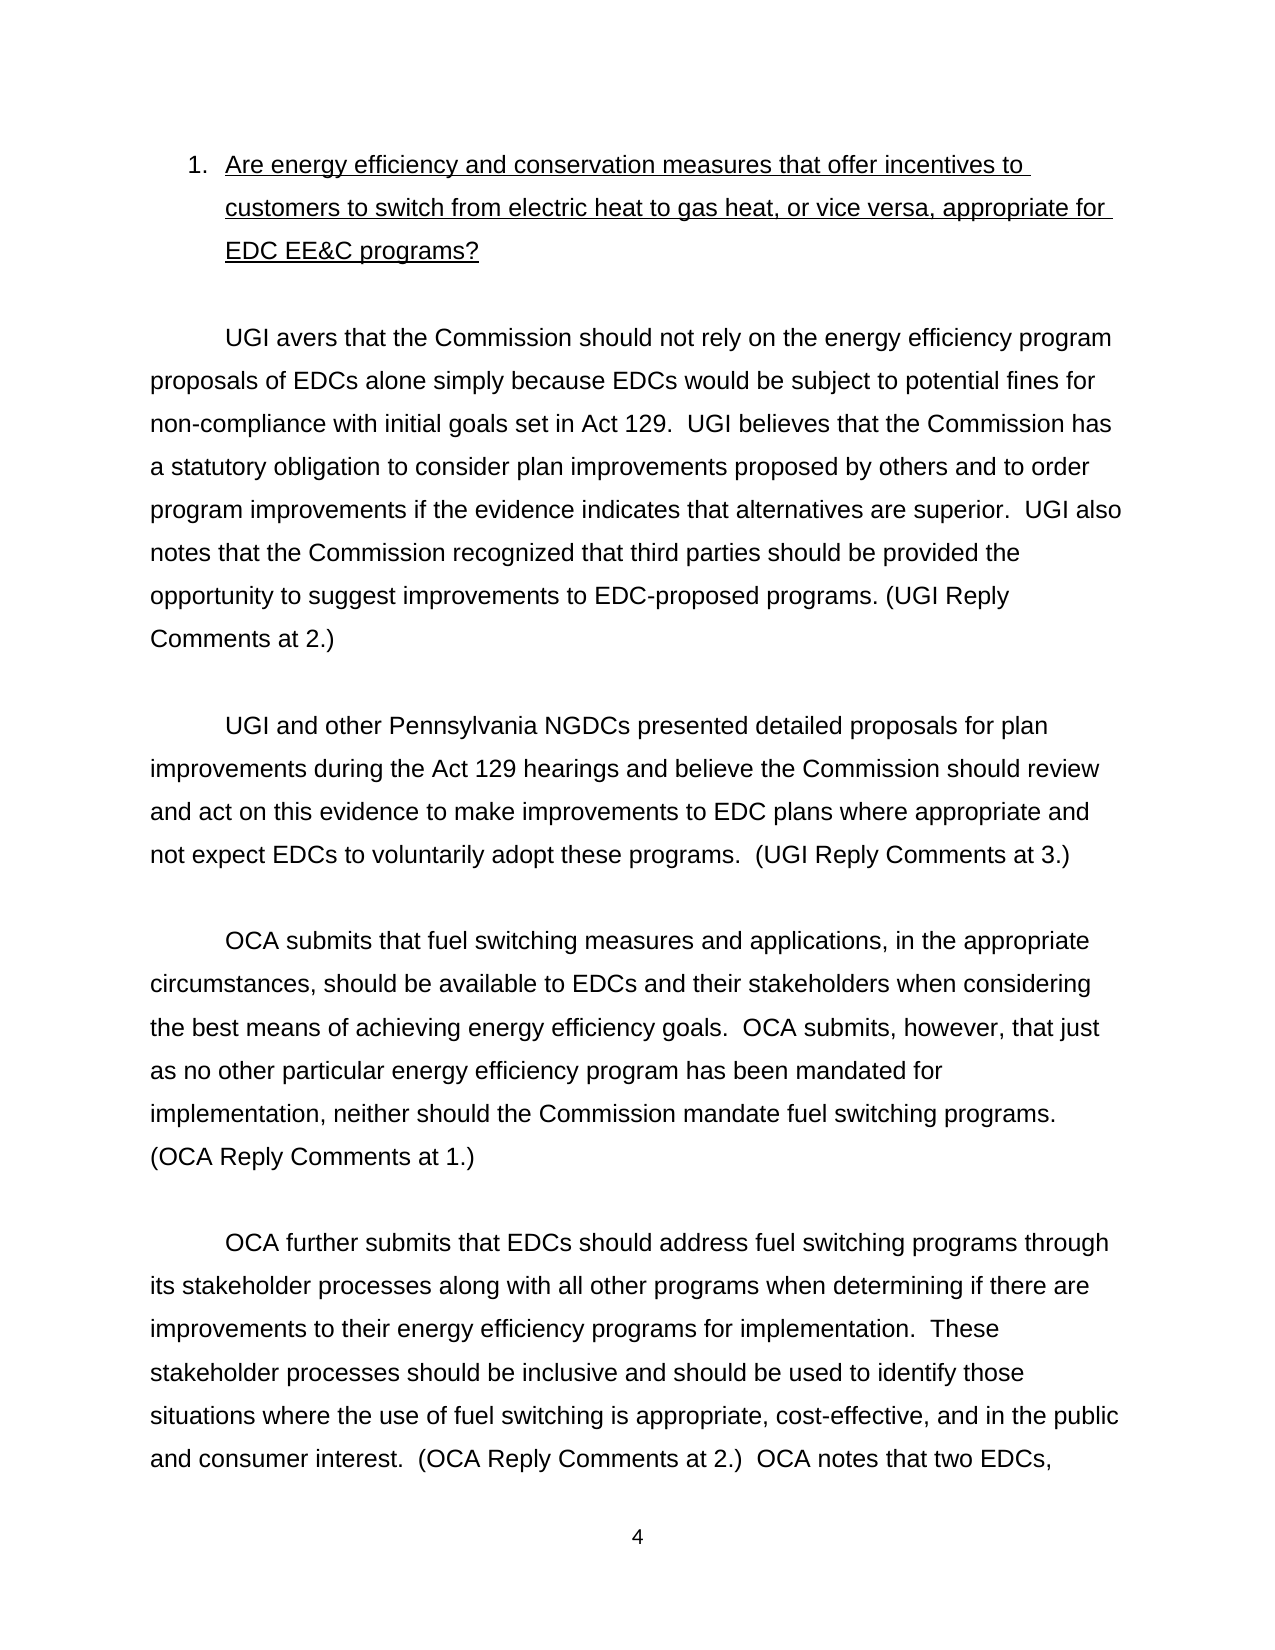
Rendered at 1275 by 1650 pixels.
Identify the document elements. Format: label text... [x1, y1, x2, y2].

text UGI avers that the Commission should not rely on the energy efficiency program proposals of EDCs alone simply because EDCs would be subject to potential fines for non-compliance with initial goals set in Act 129. UGI believes that the Commission has a statutory obligation to consider plan improvements proposed by others and to order program improvements if the evidence indicates that alternatives are superior. UGI also notes that the Commission recognized that third parties should be provided the opportunity to suggest improvements to EDC-proposed programs. (UGI Reply Comments at 2.) [150, 322, 1125, 653]
list OCA submits that fuel switching measures and applications, in the appropriate circumstances, should be available to EDCs and their stakeholders when considering the best means of achieving energy efficiency goals. OCA submits, however, that just as no other particular energy efficiency program has been mandated for implementation, neither should the Commission mandate fuel switching programs. (OCA Reply Comments at 1.) [150, 926, 1125, 1171]
list Are energy efficiency and conservation measures that offer incentives to customers to switch from electric heat to gas heat, or vice versa, appropriate for EDC EE&C programs? [187, 150, 1125, 265]
list UGI and other Pennsylvania NGDCs presented detailed proposals for plan improvements during the Act 129 hearings and believe the Commission should review and act on this evidence to make improvements to EDC plans where appropriate and not expect EDCs to voluntarily adopt these programs. (UGI Reply Comments at 3.) [150, 711, 1125, 869]
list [150, 1228, 1125, 1472]
